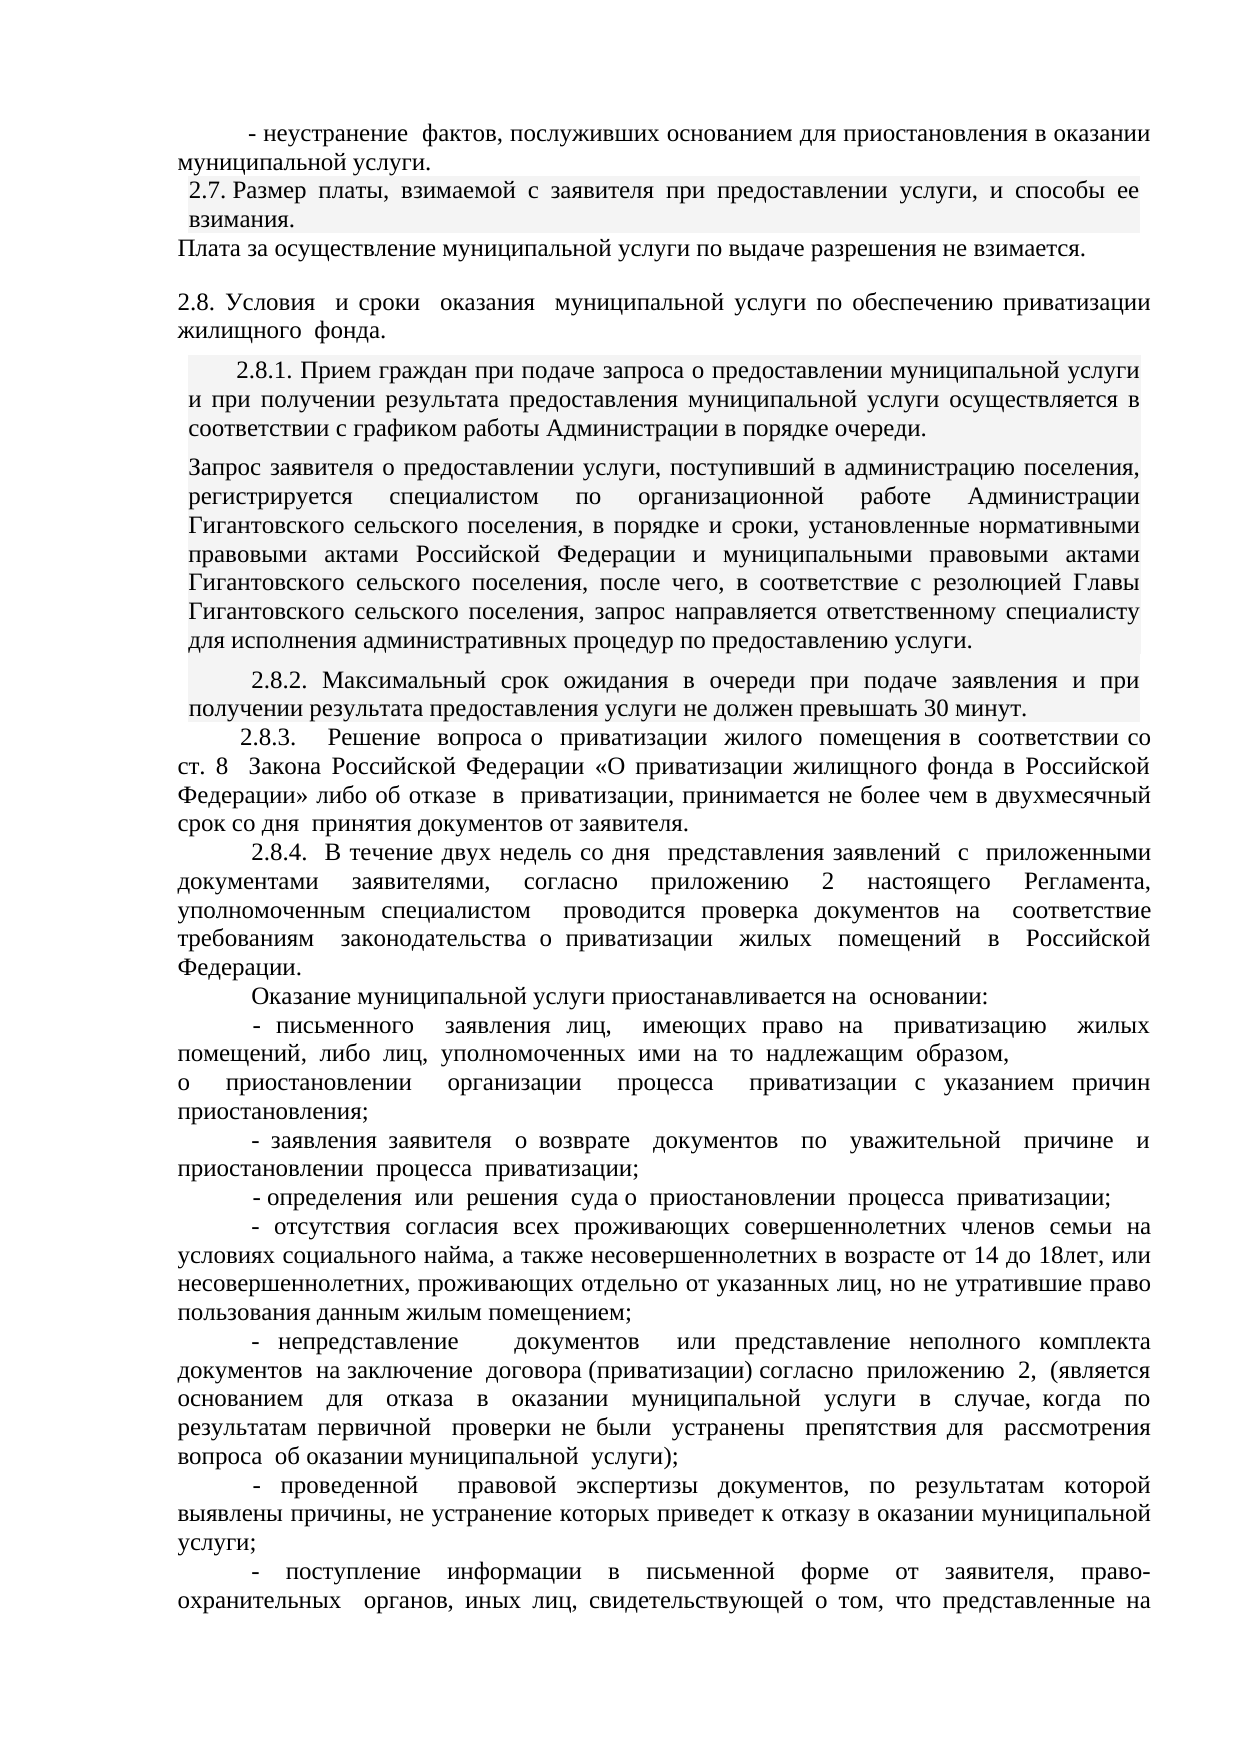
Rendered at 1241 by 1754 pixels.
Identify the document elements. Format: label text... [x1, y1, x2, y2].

text 2.8.4. В течение двух недель со дня представления заявлений с приложенными документами заявителями, согласно приложению 2 настоящего Регламента, уполномоченным специалистом проводится проверка документов на соответствие требованиям законодательства о приватизации жилых помещений в Российской Федерации. [177, 837, 1152, 981]
text 2.8.1. Прием граждан при подаче запроса о предоставлении муниципальной услуги и при получении результата предоставления муниципальной услуги осуществляется в соответствии с графиком работы Администрации в порядке очереди. [188, 355, 1141, 442]
text 2.7. Размер платы, взимаемой с заявителя при предоставлении услуги, и способы ее взимания. [188, 176, 1140, 233]
text - заявления заявителя о возврате документов по уважительной причине и приостановлении процесса приватизации; [177, 1125, 1152, 1182]
text - неустранение фактов, послуживших основанием для приостановления в оказании муниципальной услуги. [177, 118, 1152, 176]
text - письменного заявления лиц, имеющих право на приватизацию жилых помещений, либо лиц, уполномоченных ими на то надлежащим образом, [177, 1010, 1152, 1067]
text - проведенной правовой экспертизы документов, по результатам которой выявлены причины, не устранение которых приведет к отказу в оказании муниципальной услуги; [177, 1470, 1152, 1556]
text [177, 1556, 1152, 1613]
text - непредставление документов или представление неполного комплекта документов на заключение договора (приватизации) согласно приложению 2, (является основанием для отказа в оказании муниципальной услуги в случае, когда по результатам первичной проверки не были устранены препятствия для рассмотрения вопроса об оказании муниципальной услуги); [177, 1326, 1152, 1470]
text 2.8. Условия и сроки оказания муниципальной услуги по обеспечению приватизации жилищного фонда. [177, 287, 1152, 344]
text Плата за осуществление муниципальной услуги по выдаче разрешения не взимается. [177, 233, 1152, 262]
text Оказание муниципальной услуги приостанавливается на основании: [177, 981, 1152, 1010]
text 2.8.2. Максимальный срок ожидания в очереди при подаче заявления и при получении результата предоставления услуги не должен превышать 30 минут. [188, 665, 1140, 722]
text - определения или решения суда о приостановлении процесса приватизации; [177, 1182, 1152, 1211]
text - отсутствия согласия всех проживающих совершеннолетних членов семьи на условиях социального найма, а также несовершеннолетних в возрасте от 14 до 18лет, или несовершеннолетних, проживающих отдельно от указанных лиц, но не утратившие право пользования данным жилым помещением; [177, 1211, 1152, 1326]
text 2.8.3. Решение вопроса о приватизации жилого помещения в соответствии со ст. 8 Закона Российской Федерации «О приватизации жилищного фонда в Российской Федерации» либо об отказе в приватизации, принимается не более чем в двухмесячный срок со дня принятия документов от заявителя. [177, 722, 1152, 837]
text о приостановлении организации процесса приватизации с указанием причин приостановления; [177, 1067, 1152, 1125]
text Запрос заявителя о предоставлении услуги, поступивший в администрацию поселения, регистрируется специалистом по организационной работе Администрации Гигантовского сельского поселения, в порядке и сроки, установленные нормативными правовыми актами Российской Федерации и муниципальными правовыми актами Гигантовского сельского поселения, после чего, в соответствие с резолюцией Главы Гигантовского сельского поселения, запрос направляется ответственному специалисту для исполнения административных процедур по предоставлению услуги. [188, 452, 1141, 654]
